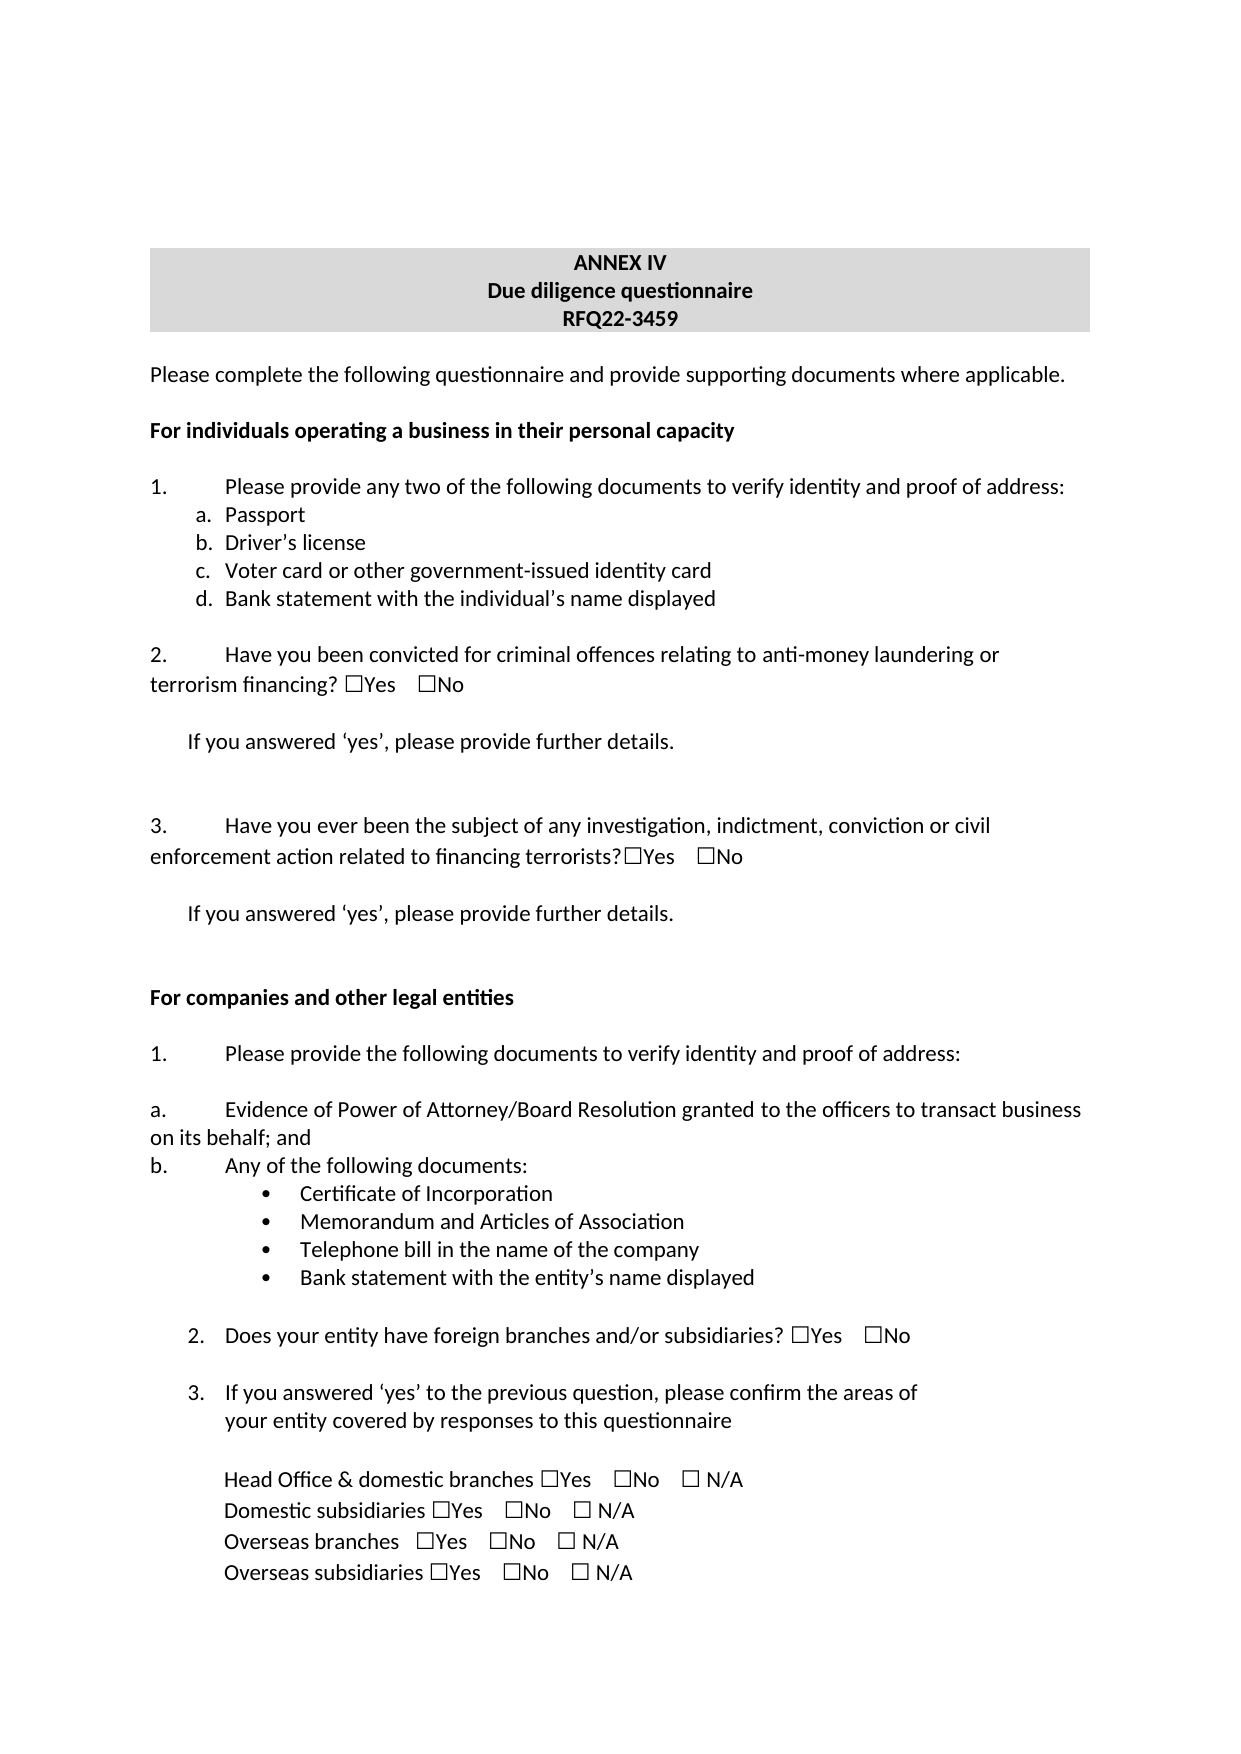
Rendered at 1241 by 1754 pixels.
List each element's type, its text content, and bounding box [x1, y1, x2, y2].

list Telephone bill in the name of the company [262, 1235, 1090, 1263]
text ANNEX IV [150, 248, 1090, 276]
text Due diligence questionnaire [150, 276, 1090, 304]
list Have you been convicted for criminal offences relating to anti-money laundering or terrorism financing? ☐Yes ☐No [150, 640, 1090, 699]
list Please provide any two of the following documents to verify identity and proof of address: [150, 472, 1090, 500]
text Overseas subsidiaries ☐Yes ☐No ☐ N/A [224, 1556, 1090, 1587]
list If you answered ‘yes’ to the previous question, please confirm the areas of your entity covered by responses to this questionnaire [187, 1378, 1090, 1434]
text Head Office & domestic branches ☐Yes ☐No ☐ N/A [224, 1462, 1090, 1494]
text If you answered ‘yes’, please provide further details. [150, 899, 1090, 927]
text Please complete the following questionnaire and provide supporting documents where applicable. [150, 360, 1090, 388]
list Passport [195, 500, 1090, 528]
list Voter card or other government-issued identity card [195, 556, 1090, 584]
list Does your entity have foreign branches and/or subsidiaries? ☐Yes ☐No [187, 1319, 1090, 1350]
list Have you ever been the subject of any investigation, indictment, conviction or civil enforcement action related to financing terrorists?☐Yes ☐No [150, 812, 1090, 871]
text For individuals operating a business in their personal capacity [150, 416, 1090, 444]
text Overseas branches ☐Yes ☐No ☐ N/A [224, 1525, 1090, 1556]
list Bank statement with the individual’s name displayed [195, 584, 1090, 612]
text Domestic subsidiaries ☐Yes ☐No ☐ N/A [224, 1494, 1090, 1525]
list Memorandum and Articles of Association [262, 1207, 1090, 1235]
text For companies and other legal entities [150, 983, 1090, 1011]
list Driver’s license [195, 528, 1090, 556]
list Any of the following documents: [150, 1151, 1090, 1179]
text If you answered ‘yes’, please provide further details. [150, 727, 1090, 756]
list Evidence of Power of Attorney/Board Resolution granted to the officers to transact business on its behalf; and [150, 1095, 1090, 1151]
list Bank statement with the entity’s name displayed [262, 1263, 1090, 1291]
list Please provide the following documents to verify identity and proof of address: [150, 1039, 1090, 1067]
text RFQ22-3459 [150, 304, 1090, 332]
list Certificate of Incorporation [262, 1179, 1090, 1207]
